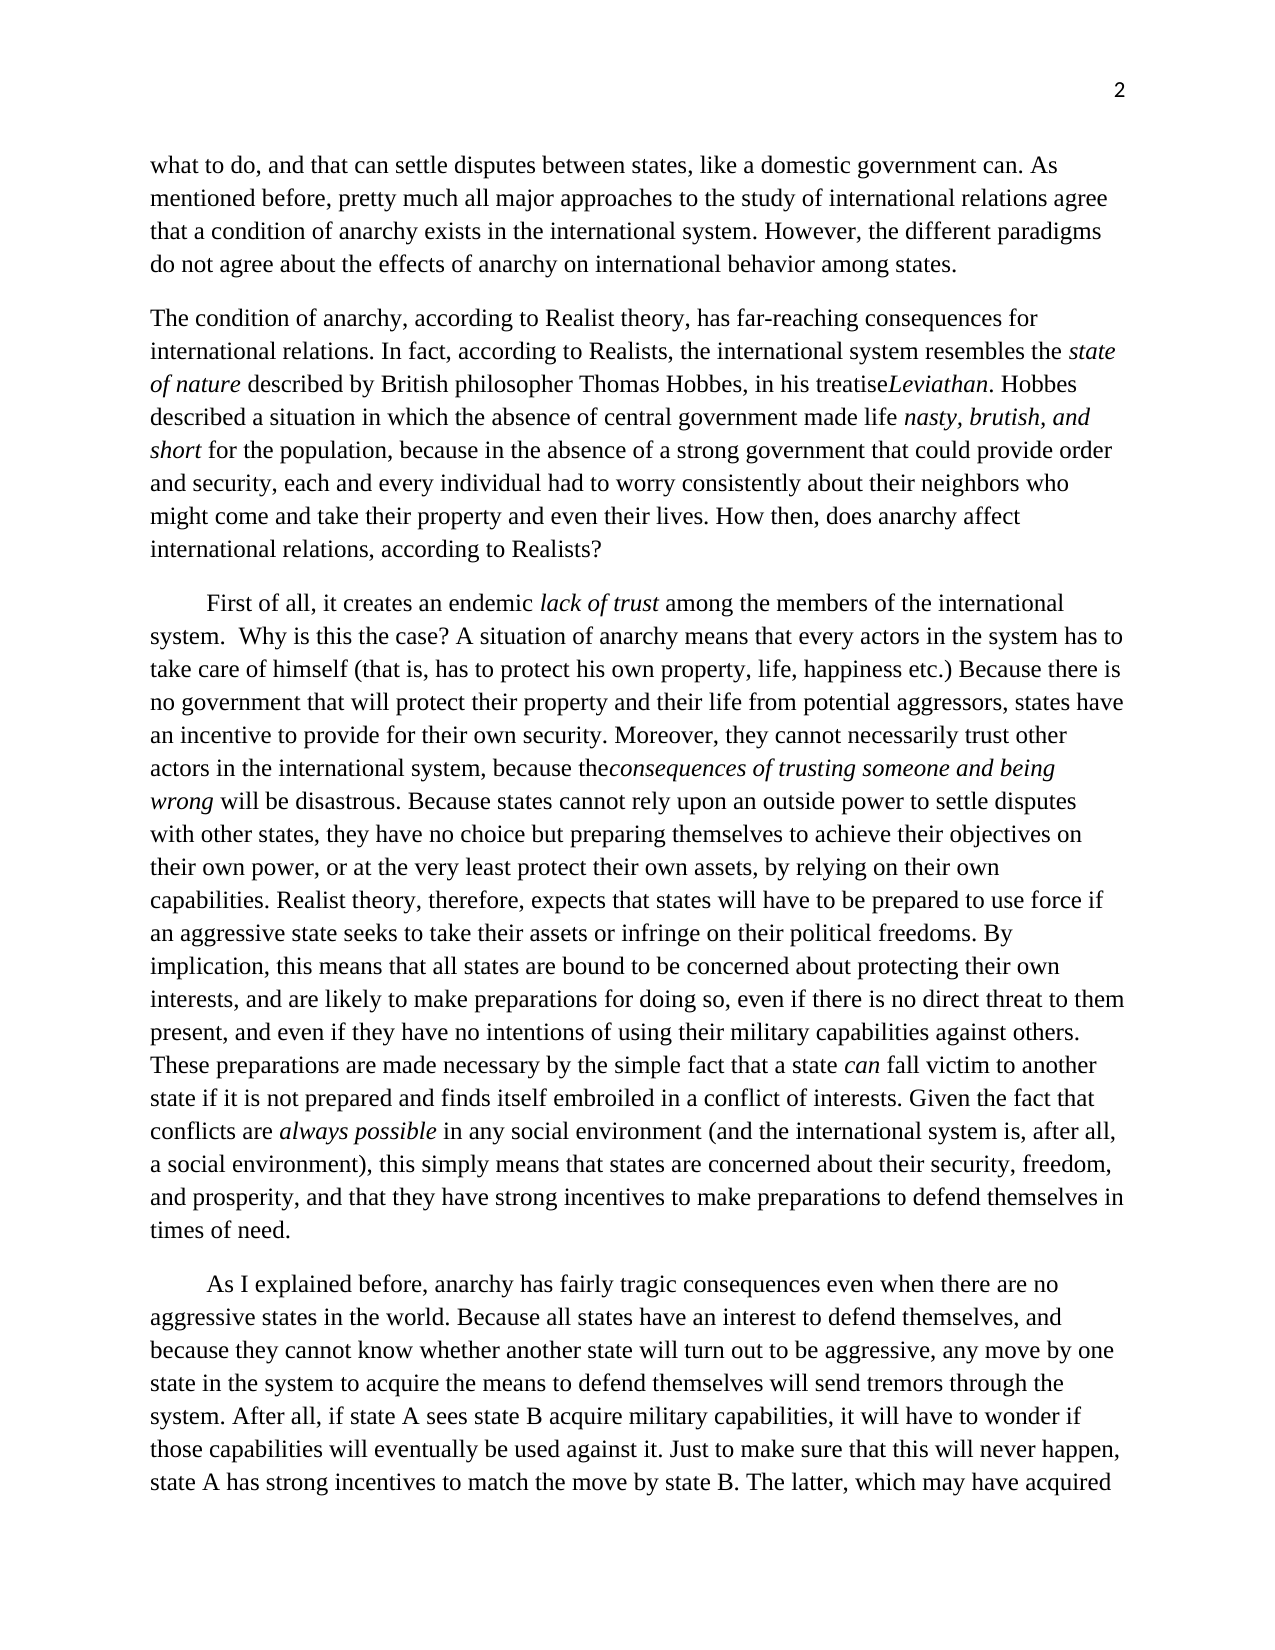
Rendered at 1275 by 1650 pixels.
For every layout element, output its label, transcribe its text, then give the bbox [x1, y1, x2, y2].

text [150, 150, 1125, 278]
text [150, 1269, 1125, 1496]
text First of all, it creates an endemic lack of trust among the members of the international system. Why is this the case? A situation of anarchy means that every actors in the system has to take care of himself (that is, has to protect his own property, life, happiness etc.) Because there is no government that will protect their property and their life from potential aggressors, states have an incentive to provide for their own security. Moreover, they cannot necessarily trust other actors in the international system, because theconsequences of trusting someone and being wrong will be disastrous. Because states cannot rely upon an outside power to settle disputes with other states, they have no choice but preparing themselves to achieve their objectives on their own power, or at the very least protect their own assets, by relying on their own capabilities. Realist theory, therefore, expects that states will have to be prepared to use force if an aggressive state seeks to take their assets or infringe on their political freedoms. By implication, this means that all states are bound to be concerned about protecting their own interests, and are likely to make preparations for doing so, even if there is no direct threat to them present, and even if they have no intentions of using their military capabilities against others. These preparations are made necessary by the simple fact that a state can fall victim to another state if it is not prepared and finds itself embroiled in a conflict of interests. Given the fact that conflicts are always possible in any social environment (and the international system is, after all, a social environment), this simply means that states are concerned about their security, freedom, and prosperity, and that they have strong incentives to make preparations to defend themselves in times of need. [150, 588, 1125, 1244]
text The condition of anarchy, according to Realist theory, has far-reaching consequences for international relations. In fact, according to Realists, the international system resembles the state of nature described by British philosopher Thomas Hobbes, in his treatiseLeviathan. Hobbes described a situation in which the absence of central government made life nasty, brutish, and short for the population, because in the absence of a strong government that could provide order and security, each and every individual had to worry consistently about their neighbors who might come and take their property and even their lives. How then, does anarchy affect international relations, according to Realists? [150, 303, 1125, 563]
